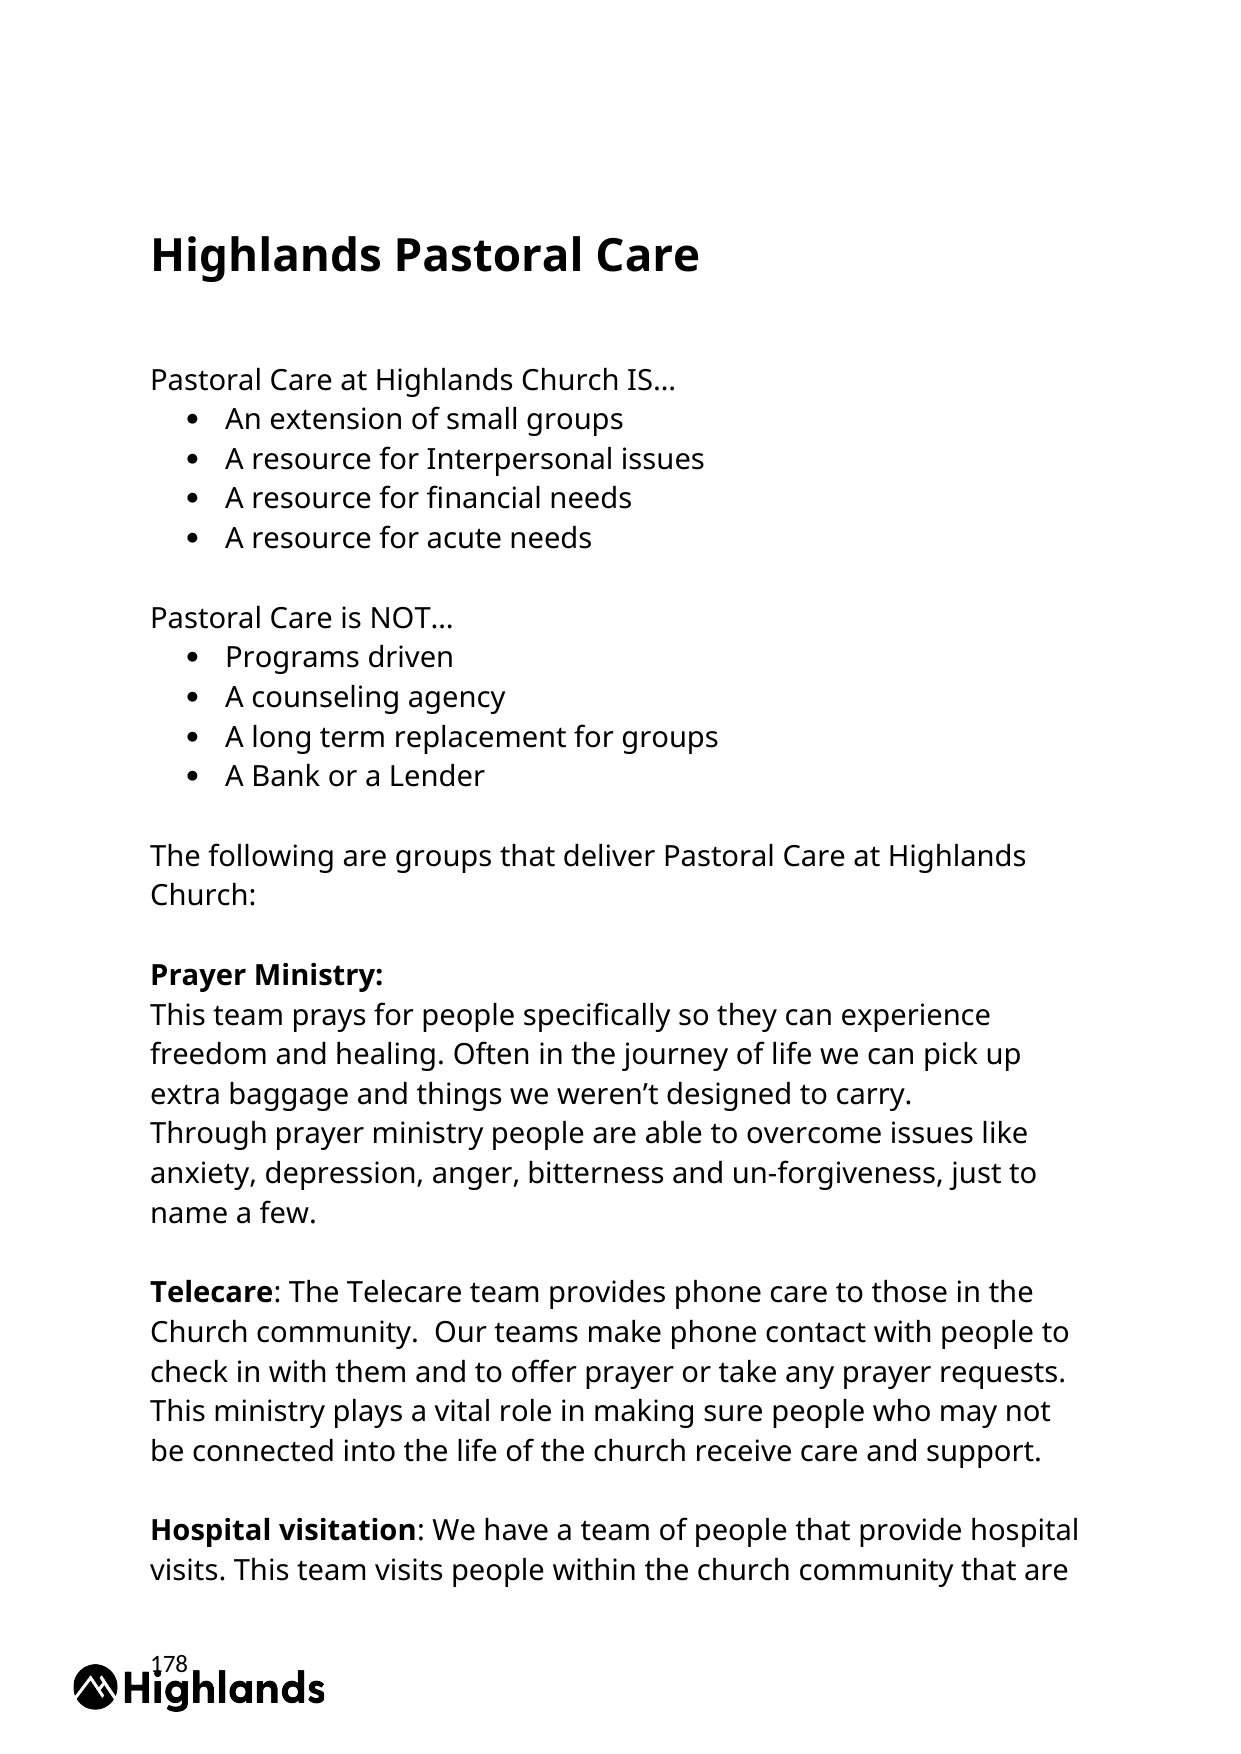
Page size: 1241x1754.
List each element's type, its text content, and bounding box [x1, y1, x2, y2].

picture [73, 1664, 325, 1712]
text This team prays for people specifically so they can experience freedom and healing. Often in the journey of life we can pick up extra baggage and things we weren’t designed to carry. Through prayer ministry people are able to overcome issues like anxiety, depression, anger, bitterness and un-forgiveness, just to name a few. [150, 994, 1090, 1232]
text Highlands Pastoral Care [150, 223, 1215, 285]
list Programs driven [187, 637, 1090, 676]
text The following are groups that deliver Pastoral Care at Highlands Church: [150, 835, 1090, 914]
list A resource for financial needs [187, 478, 1090, 517]
text Prayer Ministry: [150, 954, 1090, 994]
list A Bank or a Lender [187, 756, 1090, 795]
text Telecare: The Telecare team provides phone care to those in the Church community. Our teams make phone contact with people to check in with them and to offer prayer or take any prayer requests. This ministry plays a vital role in making sure people who may not be connected into the life of the church receive care and support. [150, 1272, 1090, 1470]
text Pastoral Care at Highlands Church IS… [150, 359, 1090, 398]
text Pastoral Care is NOT… [150, 597, 1090, 637]
list A counseling agency [187, 676, 1090, 716]
list A resource for Interpersonal issues [187, 438, 1090, 478]
list A long term replacement for groups [187, 716, 1090, 756]
list A resource for acute needs [187, 517, 1090, 557]
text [150, 1510, 1090, 1589]
list An extension of small groups [187, 398, 1090, 438]
